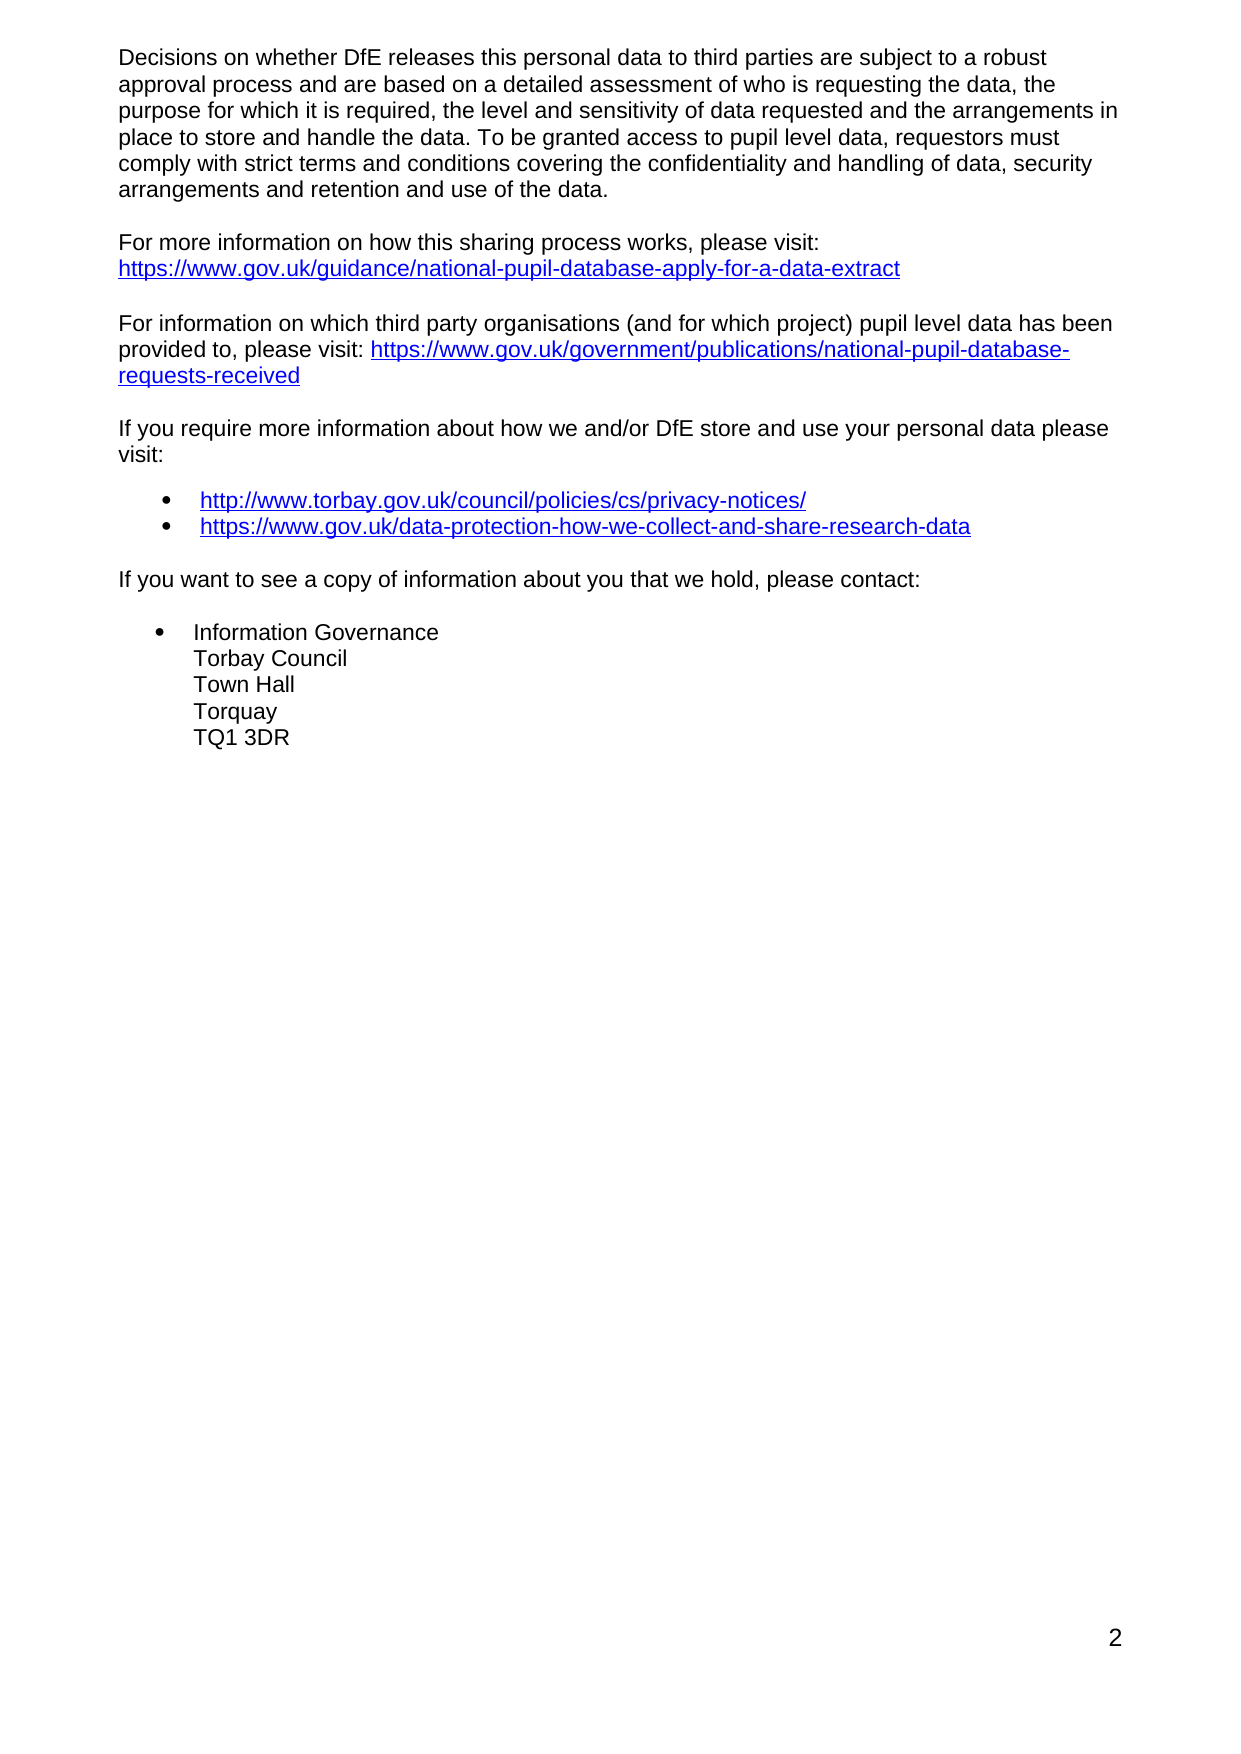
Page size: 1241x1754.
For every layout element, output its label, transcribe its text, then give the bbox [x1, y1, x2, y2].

text TQ1 3DR [193, 724, 1122, 750]
list Information Governance [156, 619, 1122, 645]
list https://www.gov.uk/data-protection-how-we-collect-and-share-research-data [162, 513, 1122, 539]
text If you want to see a copy of information about you that we hold, please contact: [118, 566, 1122, 592]
text Town Hall [193, 671, 1122, 698]
text Torbay Council [193, 645, 1122, 671]
text Torquay [193, 698, 1122, 724]
list http://www.torbay.gov.uk/council/policies/cs/privacy-notices/ [162, 487, 1122, 513]
text For more information on how this sharing process works, please visit: https://www.gov.uk/guidance/national-pupil-database-apply-for-a-data-extract [118, 229, 1122, 282]
text If you require more information about how we and/or DfE store and use your personal data please visit: [118, 415, 1122, 468]
text For information on which third party organisations (and for which project) pupil level data has been provided to, please visit: https://www.gov.uk/government/publications/national-pupil-database-requests-received [118, 309, 1122, 389]
text Decisions on whether DfE releases this personal data to third parties are subject to a robust approval process and are based on a detailed assessment of who is requesting the data, the purpose for which it is required, the level and sensitivity of data requested and the arrangements in place to store and handle the data. To be granted access to pupil level data, requestors must comply with strict terms and conditions covering the confidentiality and handling of data, security arrangements and retention and use of the data. [118, 44, 1122, 202]
